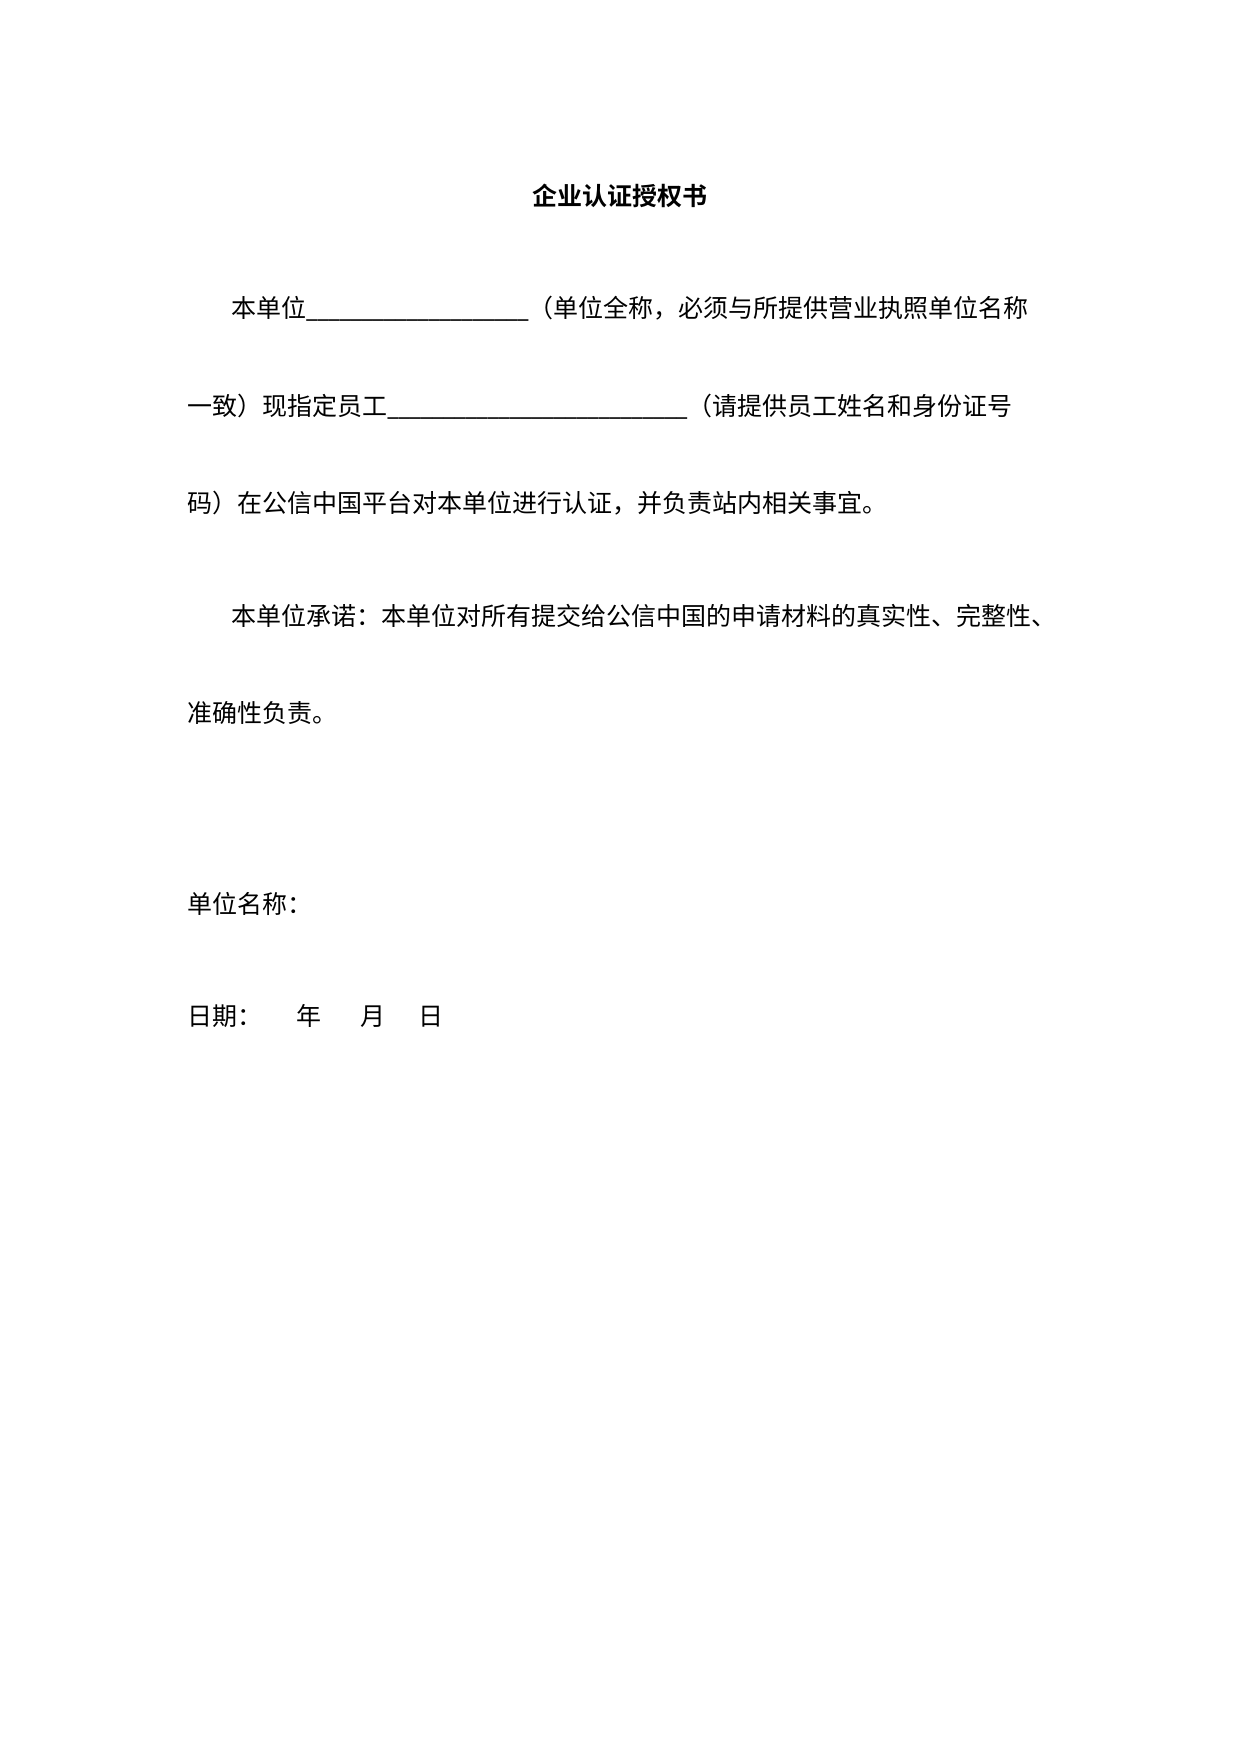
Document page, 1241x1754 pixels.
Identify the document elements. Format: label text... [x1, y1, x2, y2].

text 企业认证授权书 [187, 162, 1053, 227]
text 本单位____________________（单位全称，必须与所提供营业执照单位名称一致）现指定员工___________________________（请提供员工姓名和身份证号码）在公信中国平台对本单位进行认证，并负责站内相关事宜。 [187, 274, 1053, 534]
text 本单位承诺：本单位对所有提交给公信中国的申请材料的真实性、完整性、准确性负责。 [187, 582, 1053, 744]
text 日期： 年 月 日 [187, 982, 1053, 1047]
text 单位名称： [187, 870, 1053, 935]
